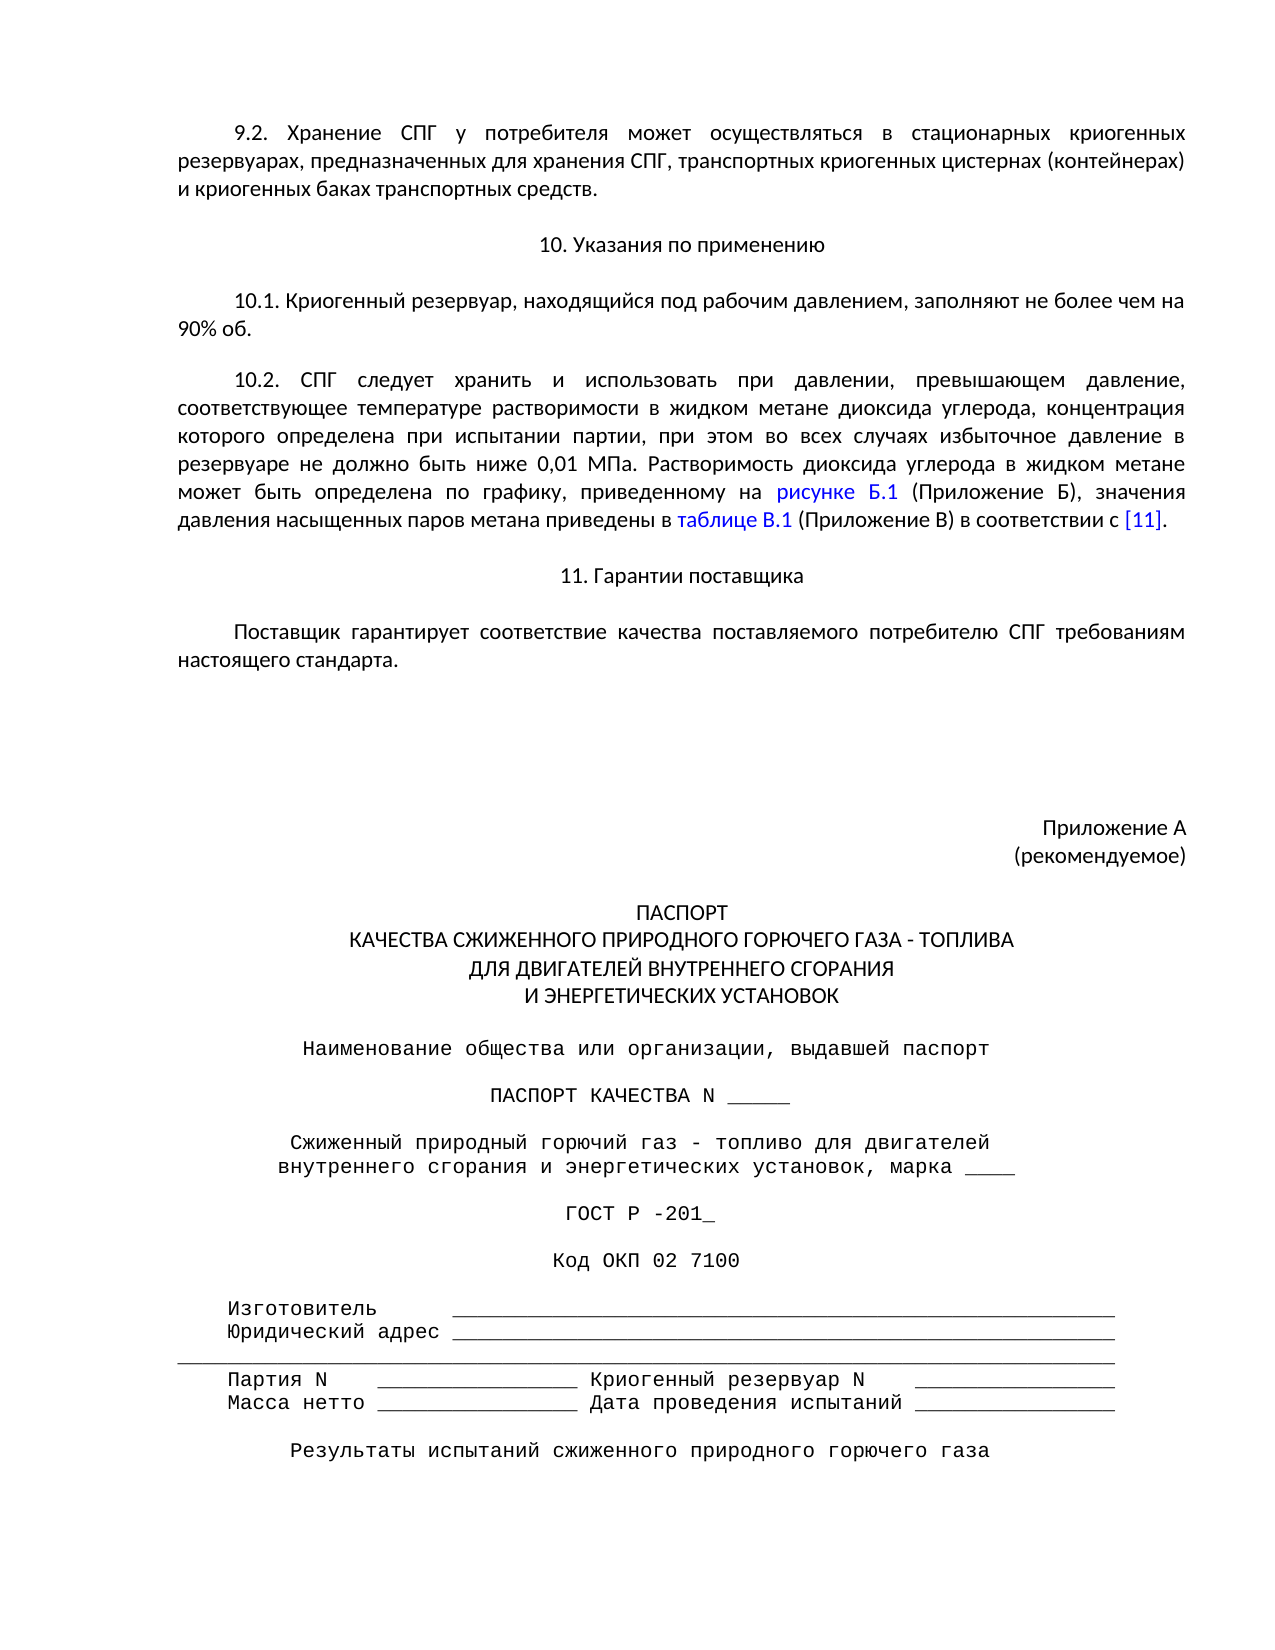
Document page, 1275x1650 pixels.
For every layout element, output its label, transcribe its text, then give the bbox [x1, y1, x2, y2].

text внутреннего сгорания и энергетических установок, марка ____ [177, 1156, 1186, 1179]
text 9.2. Хранение СПГ у потребителя может осуществляться в стационарных криогенных резервуарах, предназначенных для хранения СПГ, транспортных криогенных цистернах (контейнерах) и криогенных баках транспортных средств. [177, 118, 1186, 202]
text ГОСТ Р -201_ [177, 1203, 1186, 1227]
text Изготовитель _____________________________________________________ [177, 1298, 1186, 1321]
text Код ОКП 02 7100 [177, 1251, 1186, 1274]
text Сжиженный природный горючий газ - топливо для двигателей [177, 1132, 1186, 1156]
text Результаты испытаний сжиженного природного горючего газа [177, 1440, 1186, 1463]
text Поставщик гарантирует соответствие качества поставляемого потребителю СПГ требованиям настоящего стандарта. [177, 617, 1186, 673]
text Партия N ________________ Криогенный резервуар N ________________ [177, 1369, 1186, 1392]
text (рекомендуемое) [177, 842, 1186, 869]
text 11. Гарантии поставщика [177, 561, 1186, 589]
text Приложение А [177, 813, 1186, 842]
text ПАСПОРТ [177, 898, 1186, 926]
text Наименование общества или организации, выдавшей паспорт [177, 1038, 1186, 1061]
text ___________________________________________________________________________ [177, 1345, 1186, 1369]
text КАЧЕСТВА СЖИЖЕННОГО ПРИРОДНОГО ГОРЮЧЕГО ГАЗА - ТОПЛИВА [177, 926, 1186, 954]
text И ЭНЕРГЕТИЧЕСКИХ УСТАНОВОК [177, 982, 1186, 1010]
text 10. Указания по применению [177, 230, 1186, 258]
text Юридический адрес _____________________________________________________ [177, 1321, 1186, 1345]
text 10.2. СПГ следует хранить и использовать при давлении, превышающем давление, соответствующее температуре растворимости в жидком метане диоксида углерода, концентрация которого определена при испытании партии, при этом во всех случаях избыточное давление в резервуаре не должно быть ниже 0,01 МПа. Растворимость диоксида углерода в жидком метане может быть определена по графику, приведенному на рисунке Б.1 (Приложение Б), значения давления насыщенных паров метана приведены в таблице В.1 (Приложение В) в соответствии с [11]. [177, 365, 1186, 533]
text 10.1. Криогенный резервуар, находящийся под рабочим давлением, заполняют не более чем на 90% об. [177, 286, 1186, 342]
text ПАСПОРТ КАЧЕСТВА N _____ [177, 1085, 1186, 1109]
text ДЛЯ ДВИГАТЕЛЕЙ ВНУТРЕННЕГО СГОРАНИЯ [177, 954, 1186, 982]
text Масса нетто ________________ Дата проведения испытаний ________________ [177, 1392, 1186, 1416]
